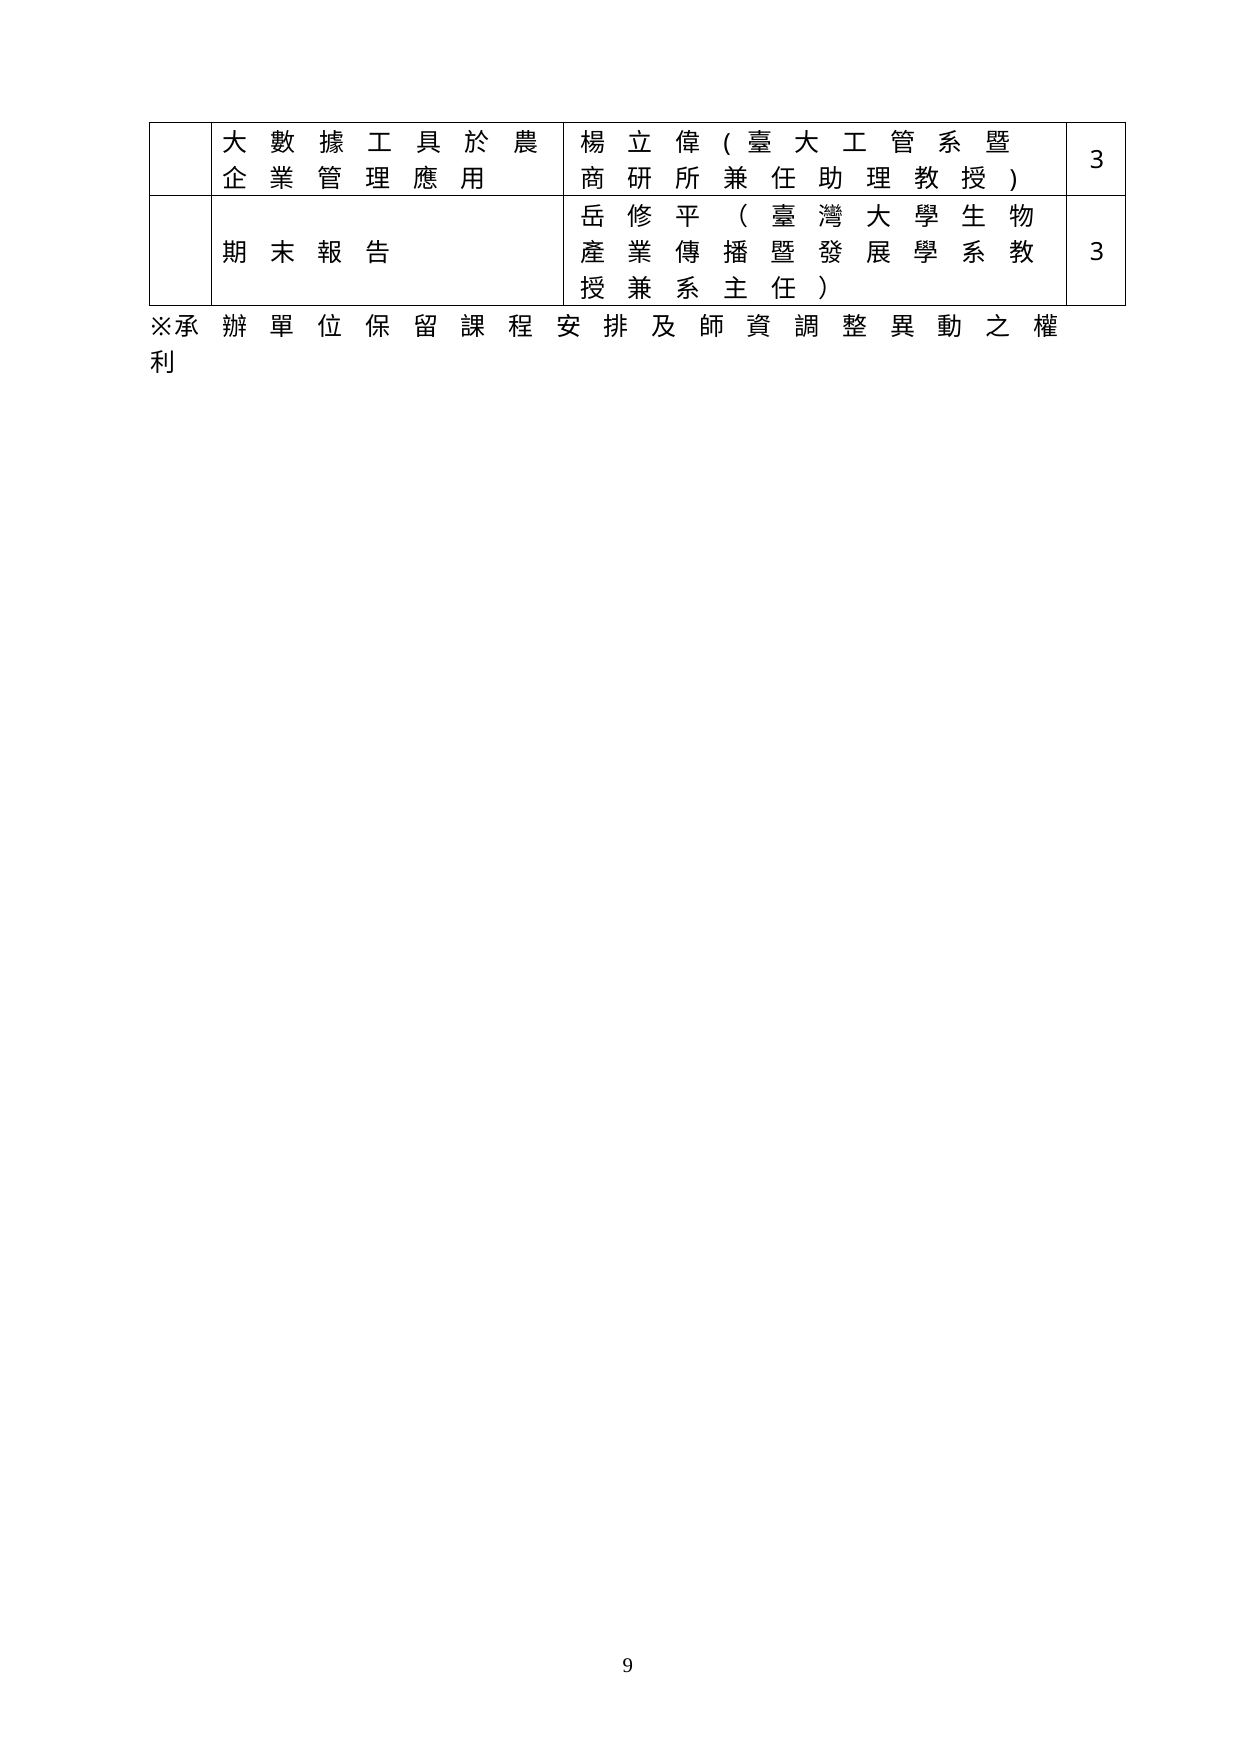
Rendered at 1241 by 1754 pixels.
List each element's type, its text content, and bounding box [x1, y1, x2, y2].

table_cell 3 [1067, 123, 1125, 195]
table_cell 期末報告 [212, 196, 563, 305]
table_cell 大數據工具於農企業管理應用 [212, 123, 563, 195]
table_cell 楊立偉(臺大工管系暨商研所兼任助理教授) [564, 123, 1066, 195]
table_cell 3 [1067, 196, 1125, 305]
text ※承辦單位保留課程安排及師資調整異動之權利 [151, 306, 1105, 378]
table_cell [150, 196, 211, 305]
table_cell 岳修平（臺灣大學生物產業傳播暨發展學系教授兼系主任） [564, 196, 1066, 305]
table_cell 資訊 [150, 123, 211, 195]
